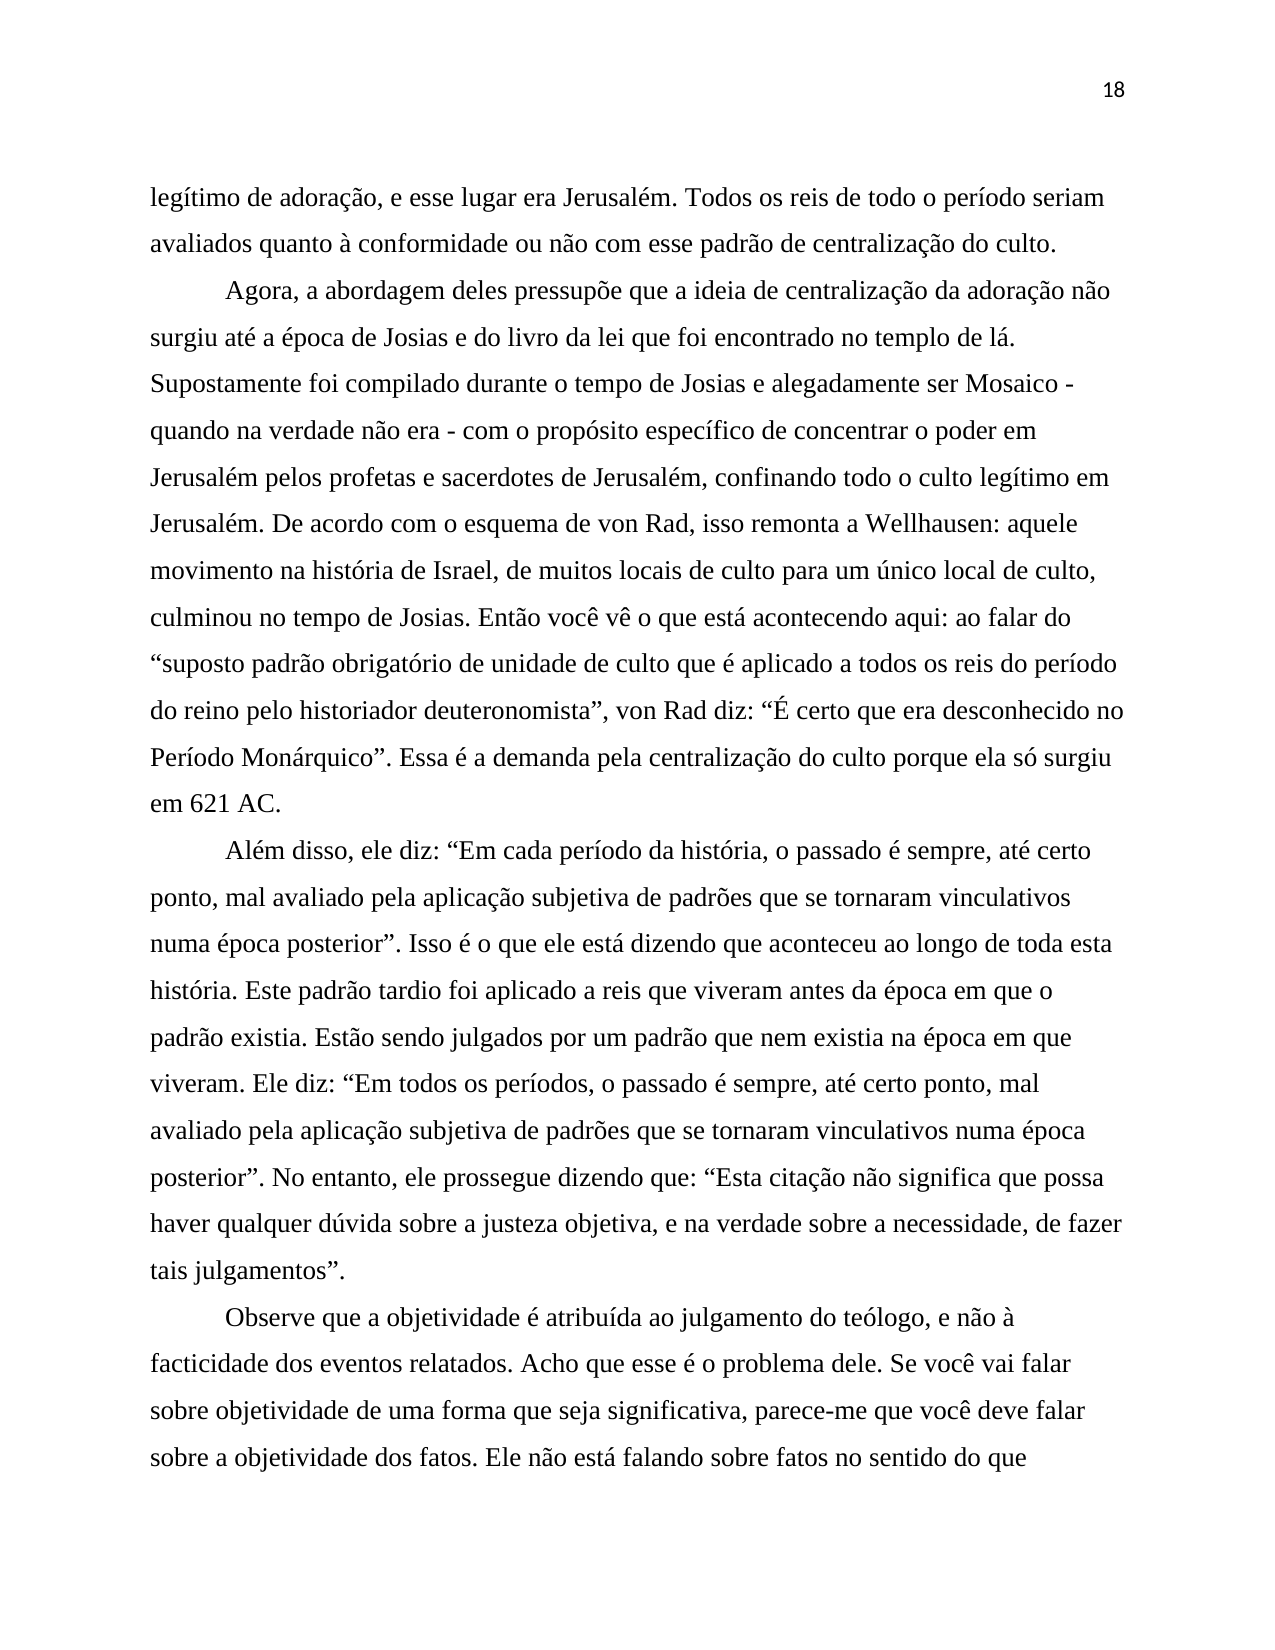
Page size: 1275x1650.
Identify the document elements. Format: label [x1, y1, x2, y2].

text [150, 181, 1125, 1472]
